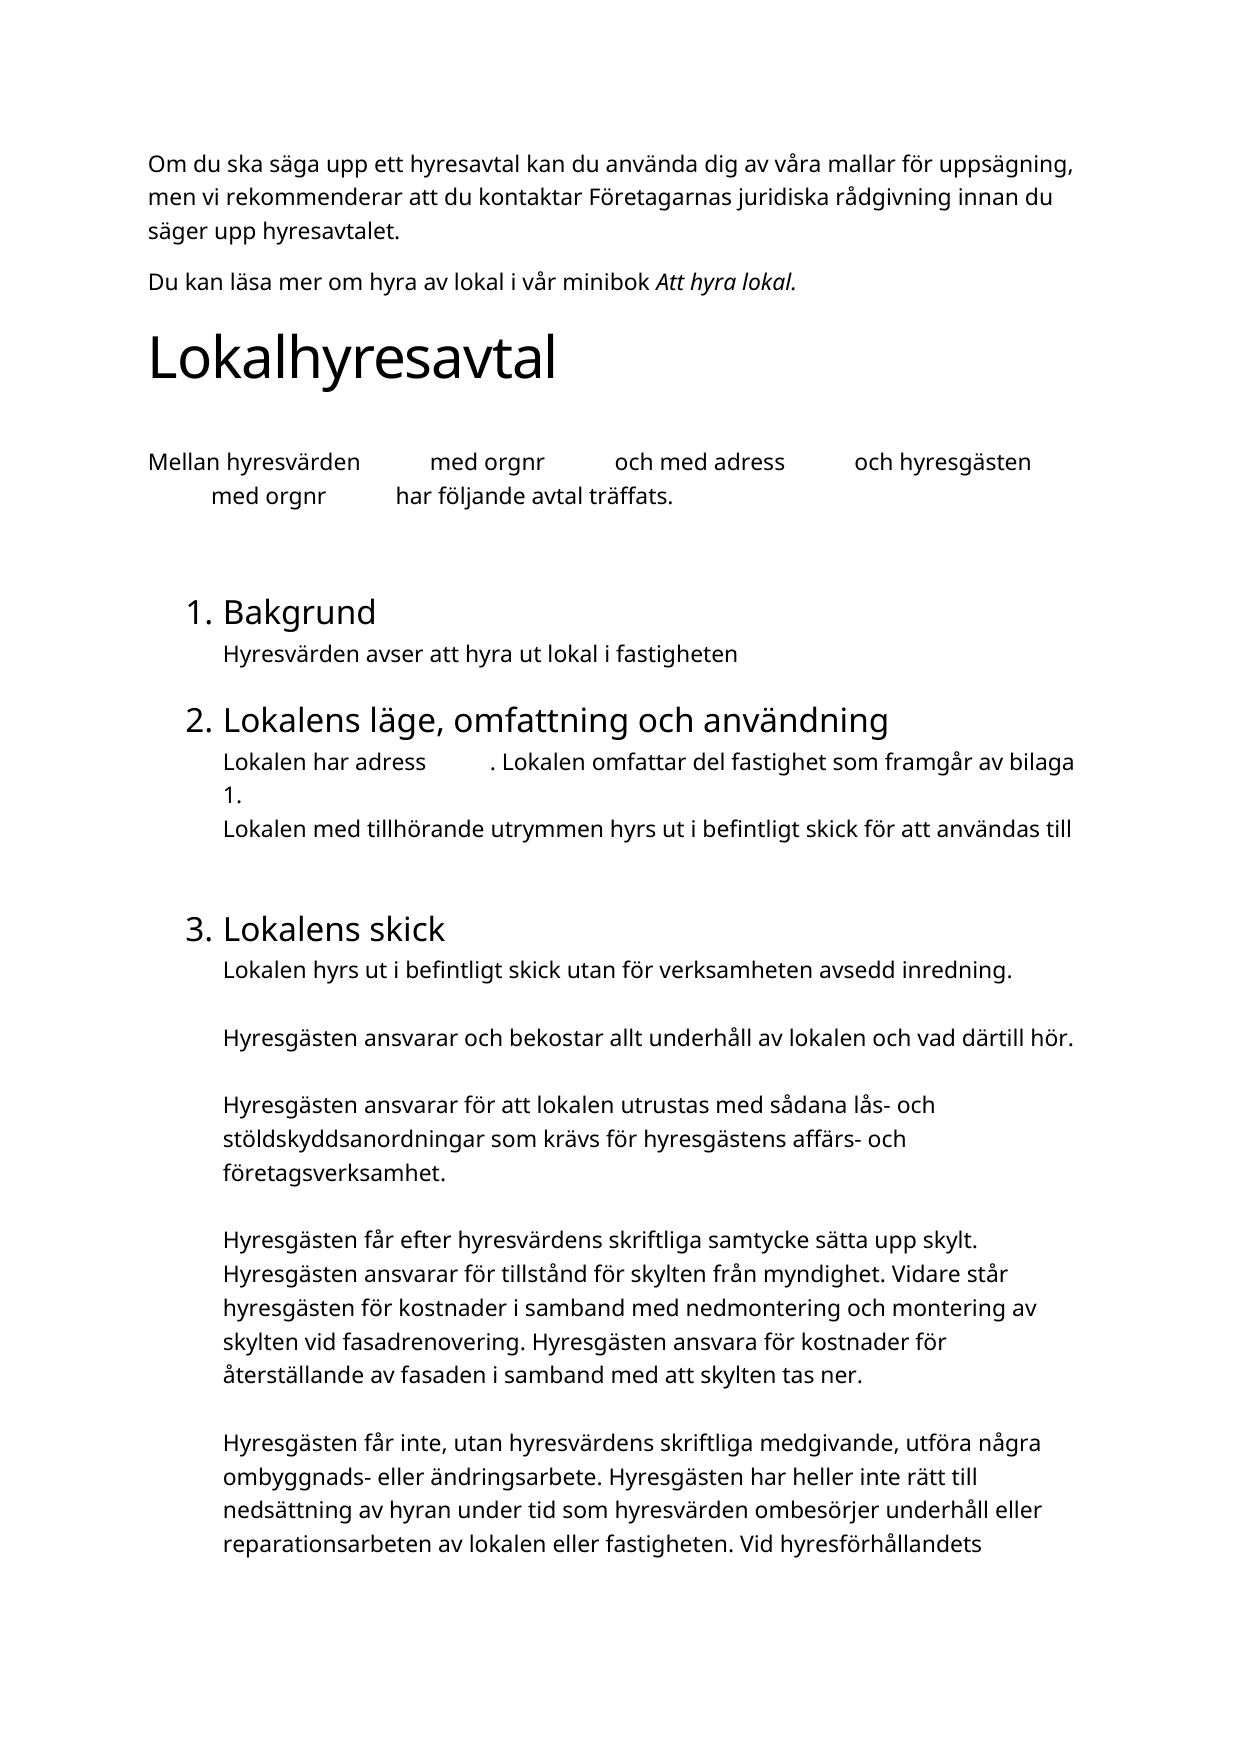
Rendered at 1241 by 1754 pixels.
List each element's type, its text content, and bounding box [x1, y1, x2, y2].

text Hyresvärden avser att hyra ut lokal i fastigheten [223, 638, 1093, 669]
list Hyresgästen får efter hyresvärdens skriftliga samtycke sätta upp skylt. Hyresgästen ansvarar för tillstånd för skylten från myndighet. Vidare står hyresgästen för kostnader i samband med nedmontering och montering av skylten vid fasadrenovering. Hyresgästen ansvara för kostnader för återställande av fasaden i samband med att skylten tas ner. [223, 1224, 1093, 1391]
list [223, 1427, 1093, 1559]
list Lokalen har adress . Lokalen omfattar del fastighet som framgår av bilaga 1. [223, 745, 1093, 810]
subtitle Bakgrund [185, 589, 1093, 634]
title Lokalhyresavtal [148, 316, 1093, 395]
subtitle Lokalens skick [185, 905, 1093, 951]
text Du kan läsa mer om hyra av lokal i vår minibok Att hyra lokal. [148, 266, 1093, 297]
text Mellan hyresvärden med orgnr och med adress och hyresgästen med orgnr har följande avtal träffats. [148, 446, 1093, 511]
list Lokalen hyrs ut i befintligt skick utan för verksamheten avsedd inredning. [223, 954, 1093, 986]
subtitle Lokalens läge, omfattning och användning [185, 696, 1093, 742]
list Hyresgästen ansvarar och bekostar allt underhåll av lokalen och vad därtill hör. [223, 1022, 1093, 1053]
list Hyresgästen ansvarar för att lokalen utrustas med sådana lås- och stöldskyddsanordningar som krävs för hyresgästens affärs- och företagsverksamhet. [223, 1089, 1093, 1188]
list Lokalen med tillhörande utrymmen hyrs ut i befintligt skick för att användas till [223, 813, 1093, 878]
text Om du ska säga upp ett hyresavtal kan du använda dig av våra mallar för uppsägning, men vi rekommenderar att du kontaktar Företagarnas juridiska rådgivning innan du säger upp hyresavtalet. [148, 148, 1093, 246]
